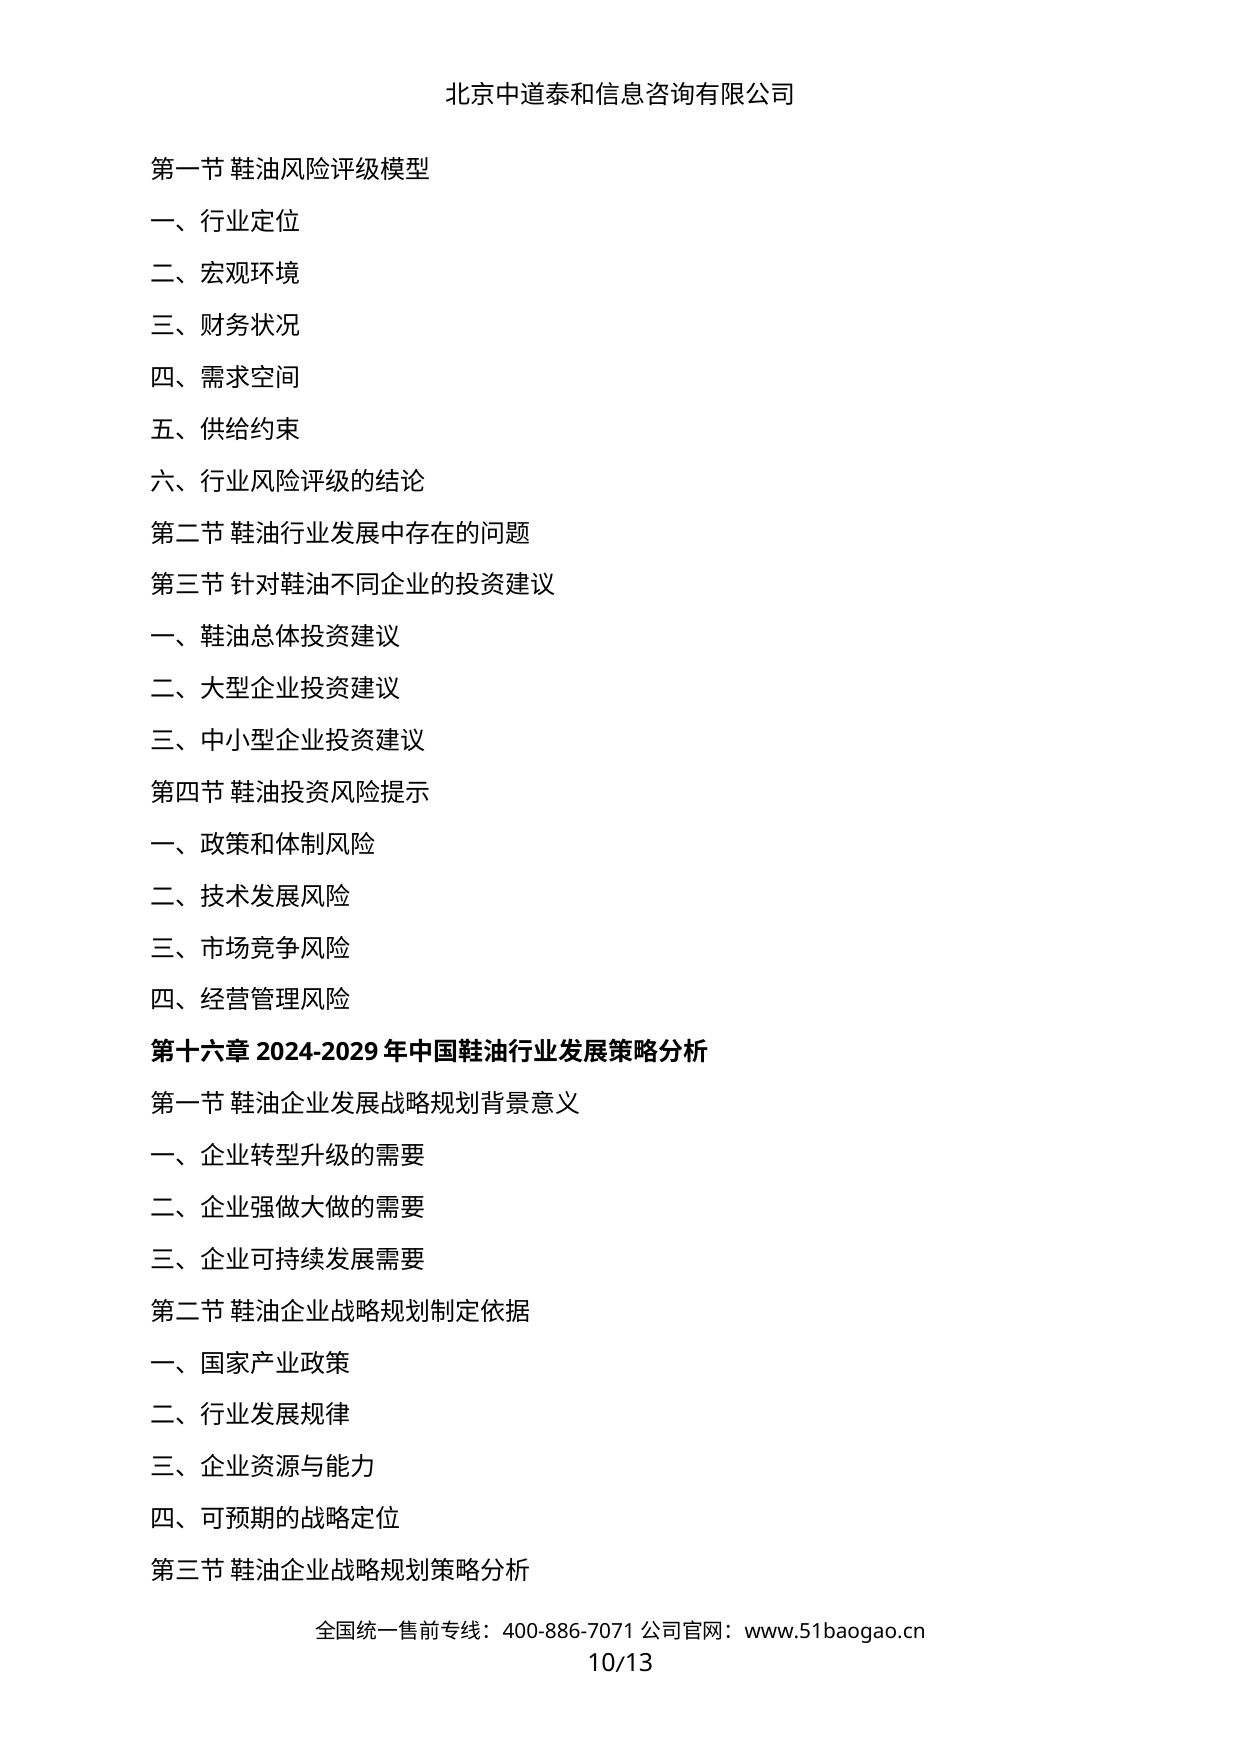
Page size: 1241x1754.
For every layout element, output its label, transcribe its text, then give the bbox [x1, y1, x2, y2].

text 二、宏观环境 [150, 254, 1090, 290]
text 二、企业强做大做的需要 [150, 1187, 1090, 1224]
text 三、财务状况 [150, 306, 1090, 342]
text 第二节 鞋油企业战略规划制定依据 [150, 1291, 1090, 1327]
text 四、可预期的战略定位 [150, 1499, 1090, 1535]
text 五、供给约束 [150, 409, 1090, 446]
text 三、中小型企业投资建议 [150, 721, 1090, 757]
text 四、需求空间 [150, 357, 1090, 394]
text 一、企业转型升级的需要 [150, 1136, 1090, 1172]
text 二、行业发展规律 [150, 1395, 1090, 1431]
text 二、技术发展风险 [150, 876, 1090, 912]
text 第十六章 2024-2029年中国鞋油行业发展策略分析 [150, 1032, 1090, 1068]
text 二、大型企业投资建议 [150, 669, 1090, 705]
text 三、企业可持续发展需要 [150, 1239, 1090, 1276]
text 第三节 针对鞋油不同企业的投资建议 [150, 565, 1090, 601]
text 一、行业定位 [150, 202, 1090, 238]
text 第三节 鞋油企业战略规划策略分析 [150, 1551, 1090, 1587]
text 一、政策和体制风险 [150, 824, 1090, 861]
text 三、市场竞争风险 [150, 928, 1090, 964]
text 第四节 鞋油投资风险提示 [150, 772, 1090, 809]
text 六、行业风险评级的结论 [150, 461, 1090, 497]
text 第二节 鞋油行业发展中存在的问题 [150, 513, 1090, 549]
text 第一节 鞋油企业发展战略规划背景意义 [150, 1084, 1090, 1120]
text 一、鞋油总体投资建议 [150, 617, 1090, 653]
text 第一节 鞋油风险评级模型 [150, 150, 1090, 186]
text 四、经营管理风险 [150, 980, 1090, 1016]
text 一、国家产业政策 [150, 1343, 1090, 1379]
text 三、企业资源与能力 [150, 1447, 1090, 1483]
